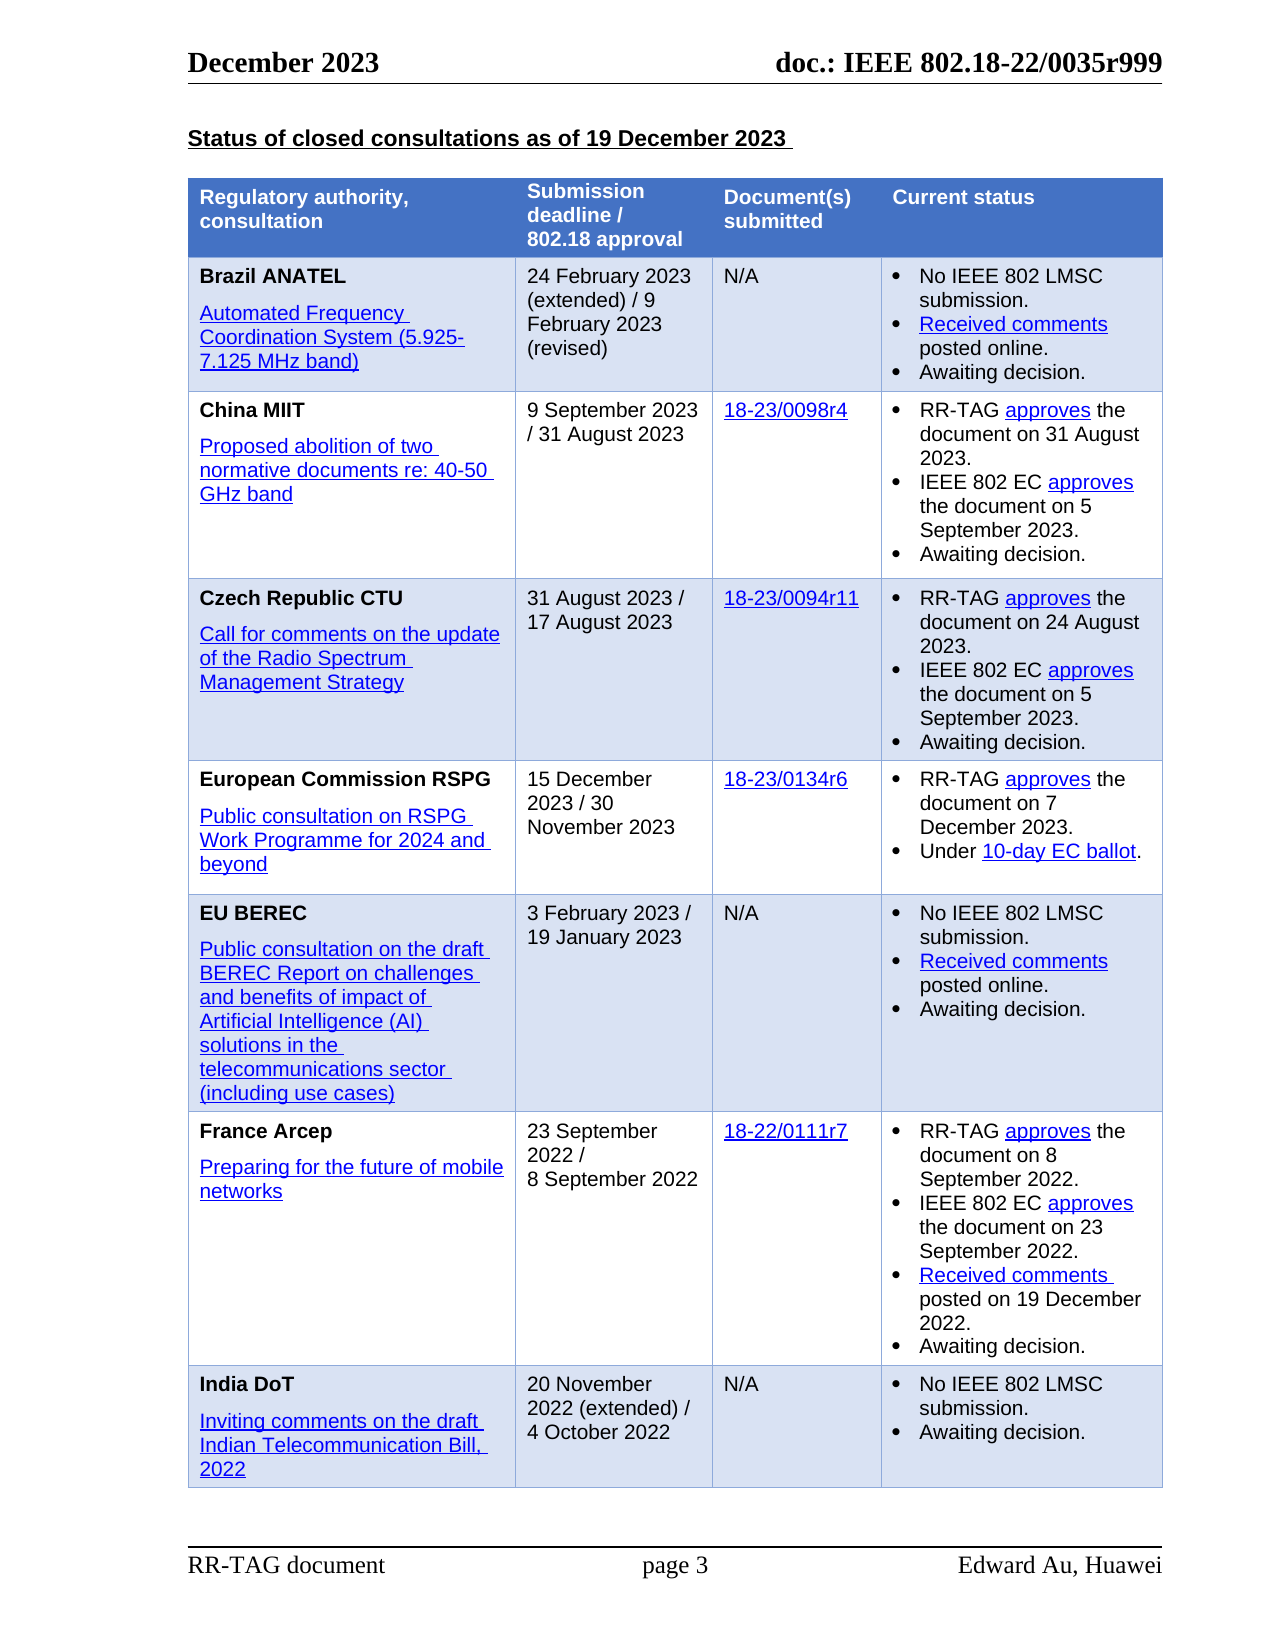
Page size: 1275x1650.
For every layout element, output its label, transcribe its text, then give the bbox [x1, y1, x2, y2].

table_cell Brazil ANATEL Automated Frequency Coordination System (5.925-7.125 MHz band) [189, 258, 515, 391]
table_cell 18-23/0098r4 [713, 392, 881, 578]
table_cell No IEEE 802 LMSC submission. Received comments posted online. Awaiting decision. [882, 895, 1162, 1111]
table_cell N/A [713, 1366, 881, 1487]
table_cell N/A [713, 895, 881, 1111]
table_cell RR-TAG approves the document on 8 September 2022. IEEE 802 EC approves the document on 23 September 2022. Received comments posted on 19 December 2022. Awaiting decision. [882, 1112, 1162, 1365]
table_cell 31 August 2023 / 17 August 2023 [516, 579, 712, 760]
table_cell France Arcep Preparing for the future of mobile networks [189, 1112, 515, 1365]
table_cell 20 November 2022 (extended) / 4 October 2022 [516, 1366, 712, 1487]
table_cell No IEEE 802 LMSC submission. Received comments posted online. Awaiting decision. [882, 258, 1162, 391]
table_cell RR-TAG approves the document on 7 December 2023. Under 10-day EC ballot. [882, 761, 1162, 893]
table_cell 18-23/0134r6 [713, 761, 881, 893]
table_cell China MIIT Proposed abolition of two normative documents re: 40-50 GHz band [189, 392, 515, 578]
text Status of closed consultations as of 19 December 2023 [187, 125, 1162, 151]
table_cell No IEEE 802 LMSC submission. Awaiting decision. [882, 1366, 1162, 1487]
table_cell European Commission RSPG Public consultation on RSPG Work Programme for 2024 and beyond [189, 761, 515, 893]
table_cell 18-23/0094r11 [713, 579, 881, 760]
table_cell Czech Republic CTU Call for comments on the update of the Radio Spectrum Management Strategy [189, 579, 515, 760]
table_cell 15 December 2023 / 30 November 2023 [516, 761, 712, 893]
table_cell 24 February 2023 (extended) / 9 February 2023 (revised) [516, 258, 712, 391]
table_cell 18-22/0111r7 [713, 1112, 881, 1365]
table_cell EU BEREC Public consultation on the draft BEREC Report on challenges and benefits of impact of Artificial Intelligence (AI) solutions in the telecommunications sector (including use cases) [189, 895, 515, 1111]
table_header Document(s) submitted [713, 179, 881, 257]
table_header Regulatory authority, consultation [189, 179, 515, 257]
table_cell India DoT Inviting comments on the draft Indian Telecommunication Bill, 2022 [189, 1366, 515, 1487]
table_header Current status [882, 179, 1162, 257]
table_header Submission deadline / 802.18 approval [516, 179, 712, 257]
table_cell RR-TAG approves the document on 24 August 2023. IEEE 802 EC approves the document on 5 September 2023. Awaiting decision. [882, 579, 1162, 760]
table_cell N/A [713, 258, 881, 391]
table_cell 3 February 2023 / 19 January 2023 [516, 895, 712, 1111]
table_cell 23 September 2022 / 8 September 2022 [516, 1112, 712, 1365]
table_cell RR-TAG approves the document on 31 August 2023. IEEE 802 EC approves the document on 5 September 2023. Awaiting decision. [882, 392, 1162, 578]
table_cell 9 September 2023 / 31 August 2023 [516, 392, 712, 578]
